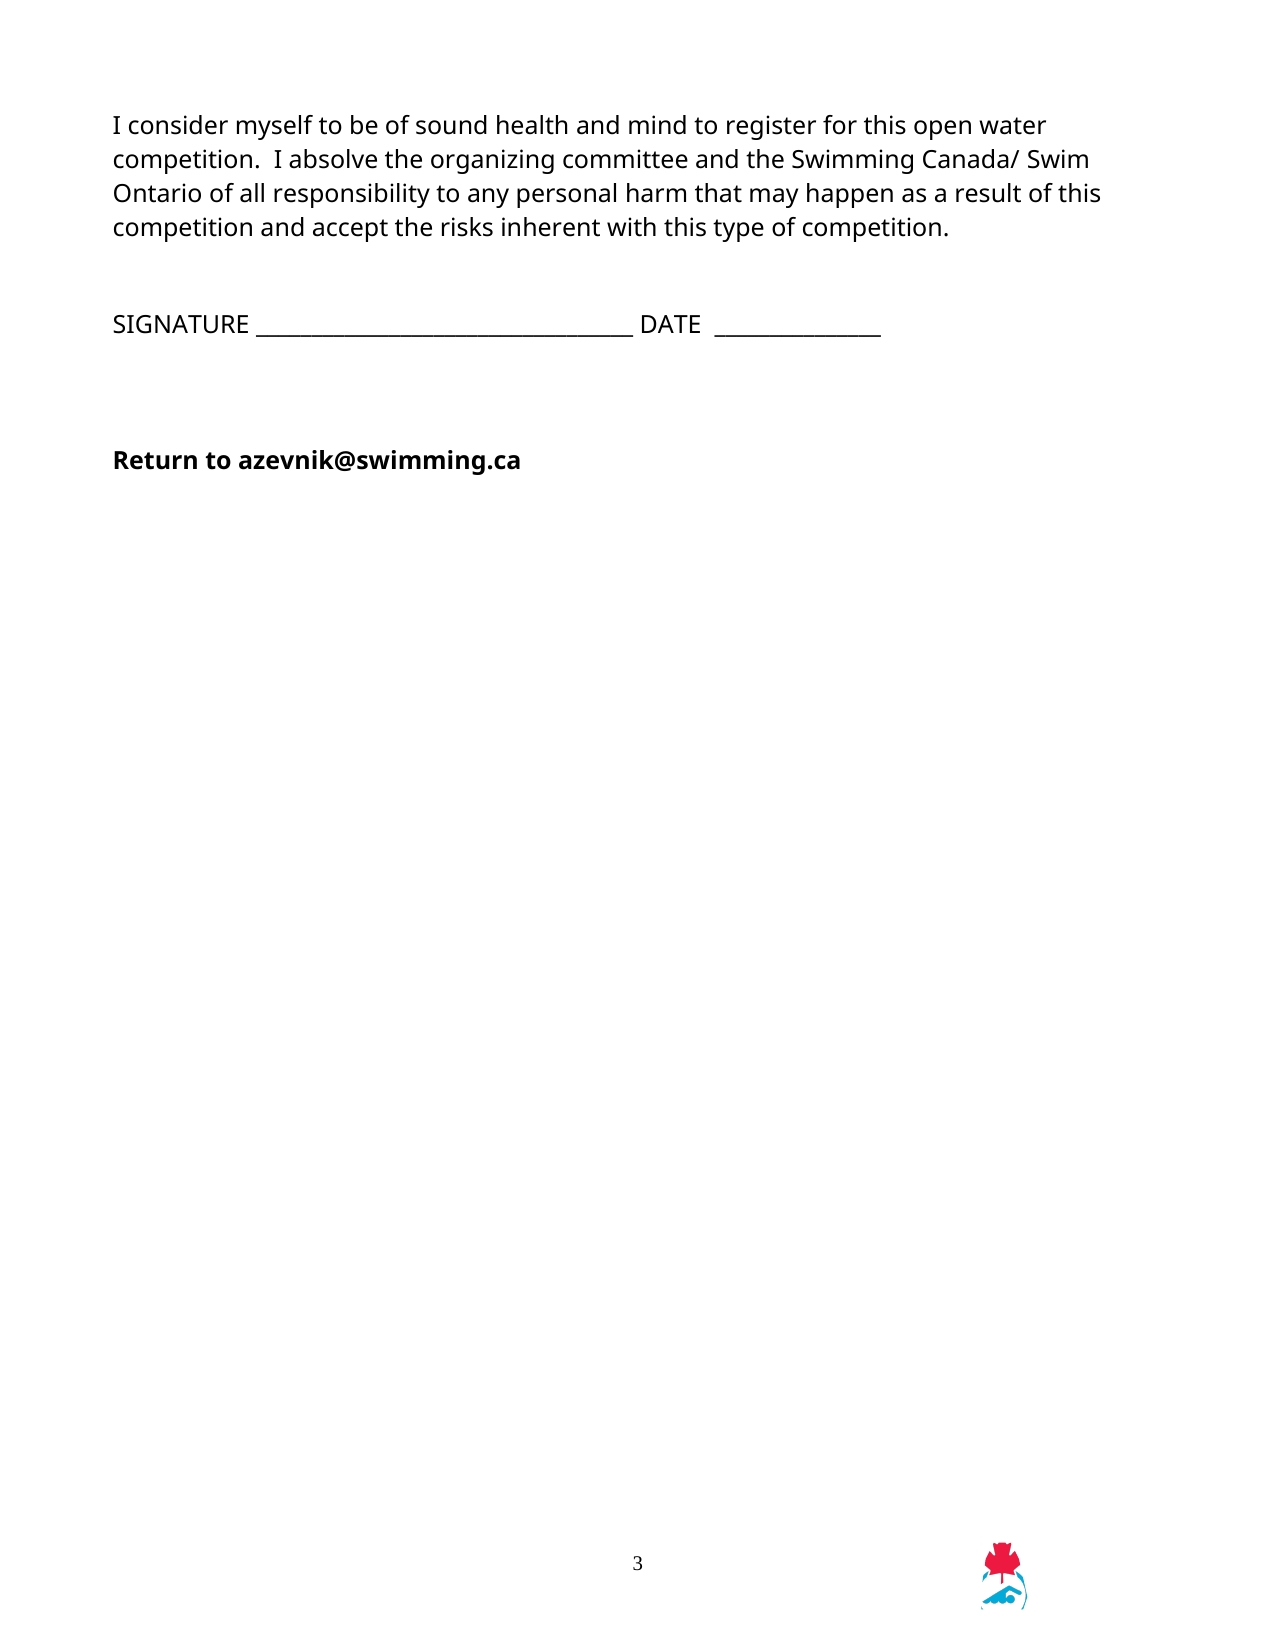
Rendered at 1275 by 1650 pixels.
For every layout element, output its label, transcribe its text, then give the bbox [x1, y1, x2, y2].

text SIGNATURE __________________________________ DATE _______________ [112, 307, 1162, 341]
text I consider myself to be of sound health and mind to register for this open water competition. I absolve the organizing committee and the Swimming Canada/ Swim Ontario of all responsibility to any personal harm that may happen as a result of this competition and accept the risks inherent with this type of competition. [112, 108, 1162, 244]
text Return to azevnik@swimming.ca [112, 443, 1162, 477]
